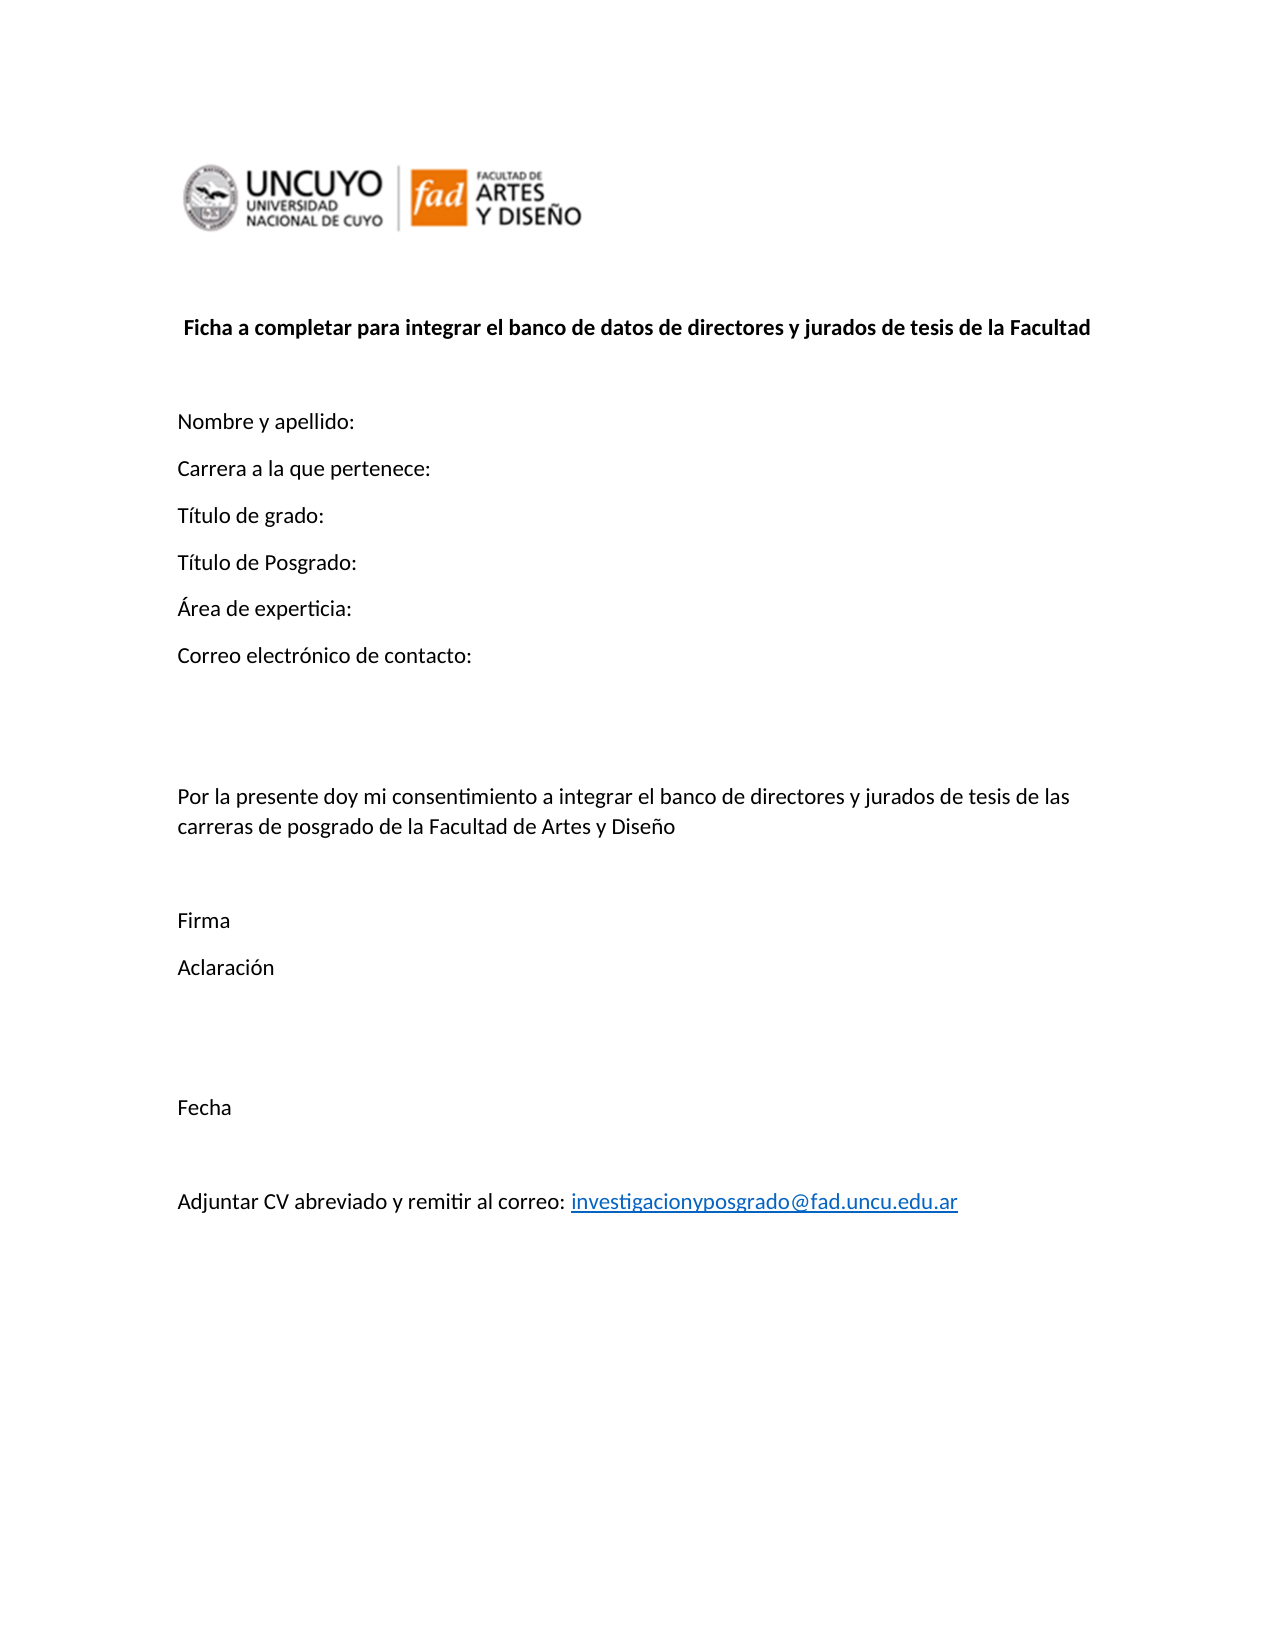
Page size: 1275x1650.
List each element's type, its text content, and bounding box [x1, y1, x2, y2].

text Fecha [177, 1093, 1098, 1122]
text Por la presente doy mi consentimiento a integrar el banco de directores y jurados de tesis de las carreras de posgrado de la Facultad de Artes y Diseño [177, 782, 1098, 840]
text Nombre y apellido: [177, 407, 1098, 435]
text Área de experticia: [177, 594, 1098, 623]
picture [177, 147, 603, 248]
text Correo electrónico de contacto: [177, 641, 1098, 669]
text Ficha a completar para integrar el banco de datos de directores y jurados de tesis de la Facultad [177, 313, 1098, 341]
text Carrera a la que pertenece: [177, 454, 1098, 482]
text Adjuntar CV abreviado y remitir al correo: investigacionyposgrado@fad.uncu.edu.ar [177, 1187, 1098, 1215]
text Título de grado: [177, 501, 1098, 529]
text Firma [177, 906, 1098, 934]
text Aclaración [177, 953, 1098, 981]
text Título de Posgrado: [177, 548, 1098, 576]
